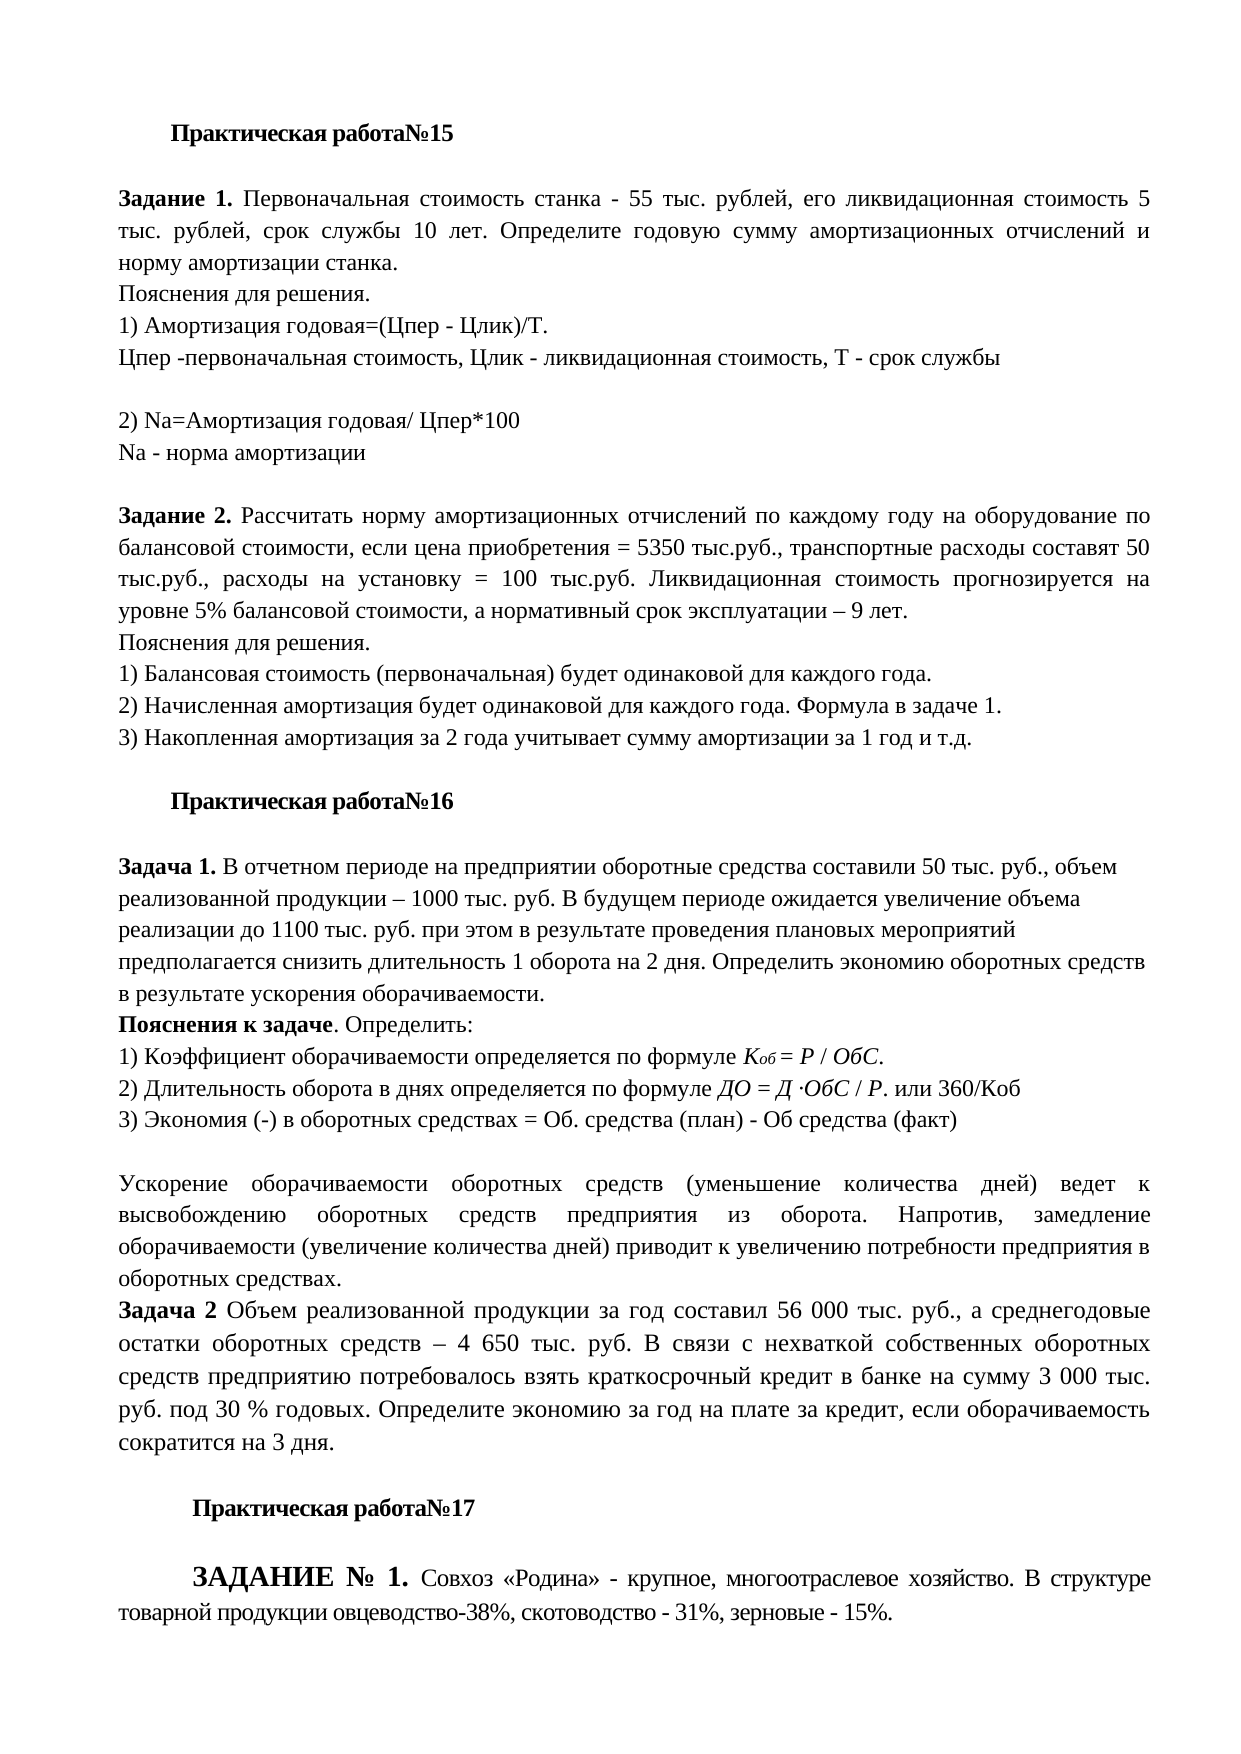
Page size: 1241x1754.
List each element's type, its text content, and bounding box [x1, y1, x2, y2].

list Практическая работа№15 [170, 118, 1152, 147]
text Цпер -первоначальная стоимость, Цлик - ликвидационная стоимость, T - срок службы [118, 342, 1152, 370]
text Задача 1. В отчетном периоде на предприятии оборотные средства составили 50 тыс. руб., объем реализованной продукции – 1000 тыс. руб. В будущем периоде ожидается увеличение объема реализации до 1100 тыс. руб. при этом в результате проведения плановых мероприятий предполагается снизить длительность 1 оборота на 2 дня. Определить экономию оборотных средств в результате ускорения оборачиваемости. [118, 852, 1152, 1006]
list Практическая работа№17 [118, 1493, 1152, 1522]
text Na - норма амортизации [118, 437, 1152, 465]
text 2) Na=Амортизация годовая/ Цпер*100 [118, 406, 1152, 433]
text 2) Начисленная амортизация будет одинаковой для каждого года. Формула в задаче 1. [118, 691, 1152, 718]
text Пояснения для решения. [118, 279, 1152, 307]
text 1) Коэффициент оборачиваемости определяется по формуле Коб = Р / ОбС. [118, 1042, 1152, 1069]
text Пояснения для решения. [118, 627, 1152, 655]
text 3) Экономия (-) в оборотных средствах = Об. средства (план) - Об средства (факт) [118, 1105, 1152, 1133]
text Ускорение оборачиваемости оборотных средств (уменьшение количества дней) ведет к высвобождению оборотных средств предприятия из оборота. Напротив, замедление оборачиваемости (увеличение количества дней) приводит к увеличению потребности предприятия в оборотных средствах. [118, 1168, 1152, 1291]
text ЗАДАНИЕ № 1. Совхоз «Родина» - крупное, многоотраслевое хозяйство. В структуре товарной продукции овцеводство-38%, скотоводство - 31%, зерновые - 15%. [118, 1559, 1152, 1626]
text 1) Амортизация годовая=(Цпер - Цлик)/T. [118, 311, 1152, 338]
list Практическая работа№16 [170, 786, 1152, 814]
text Задача 2 Объем реализованной продукции за год составил 56 000 тыс. руб., а среднегодовые остатки оборотных средств – 4 650 тыс. руб. В связи с нехваткой собственных оборотных средств предприятию потребовалось взять краткосрочный кредит в банке на сумму 3 000 тыс. руб. под 30 % годовых. Определите экономию за год на плате за кредит, если оборачиваемость сократится на 3 дня. [118, 1295, 1152, 1456]
text Пояснения к задаче. Определить: [118, 1010, 1152, 1038]
text 2) Длительность оборота в днях определяется по формуле ДО = Д ·ОбС / Р. или 360/Коб [118, 1073, 1152, 1101]
text 1) Балансовая стоимость (первоначальная) будет одинаковой для каждого года. [118, 659, 1152, 687]
text Задание 2. Рассчитать норму амортизационных отчислений по каждому году на оборудование по балансовой стоимости, если цена приобретения = 5350 тыс.руб., транспортные расходы составят 50 тыс.руб., расходы на установку = 100 тыс.руб. Ликвидационная стоимость прогнозируется на уровне 5% балансовой стоимости, а нормативный срок эксплуатации – 9 лет. [118, 501, 1152, 623]
text 3) Накопленная амортизация за 2 года учитывает сумму амортизации за 1 год и т.д. [118, 722, 1152, 750]
text Задание 1. Первоначальная стоимость станка - 55 тыс. рублей, его ликвидационная стоимость 5 тыс. рублей, срок службы 10 лет. Определите годовую сумму амортизационных отчислений и норму амортизации станка. [118, 184, 1152, 275]
